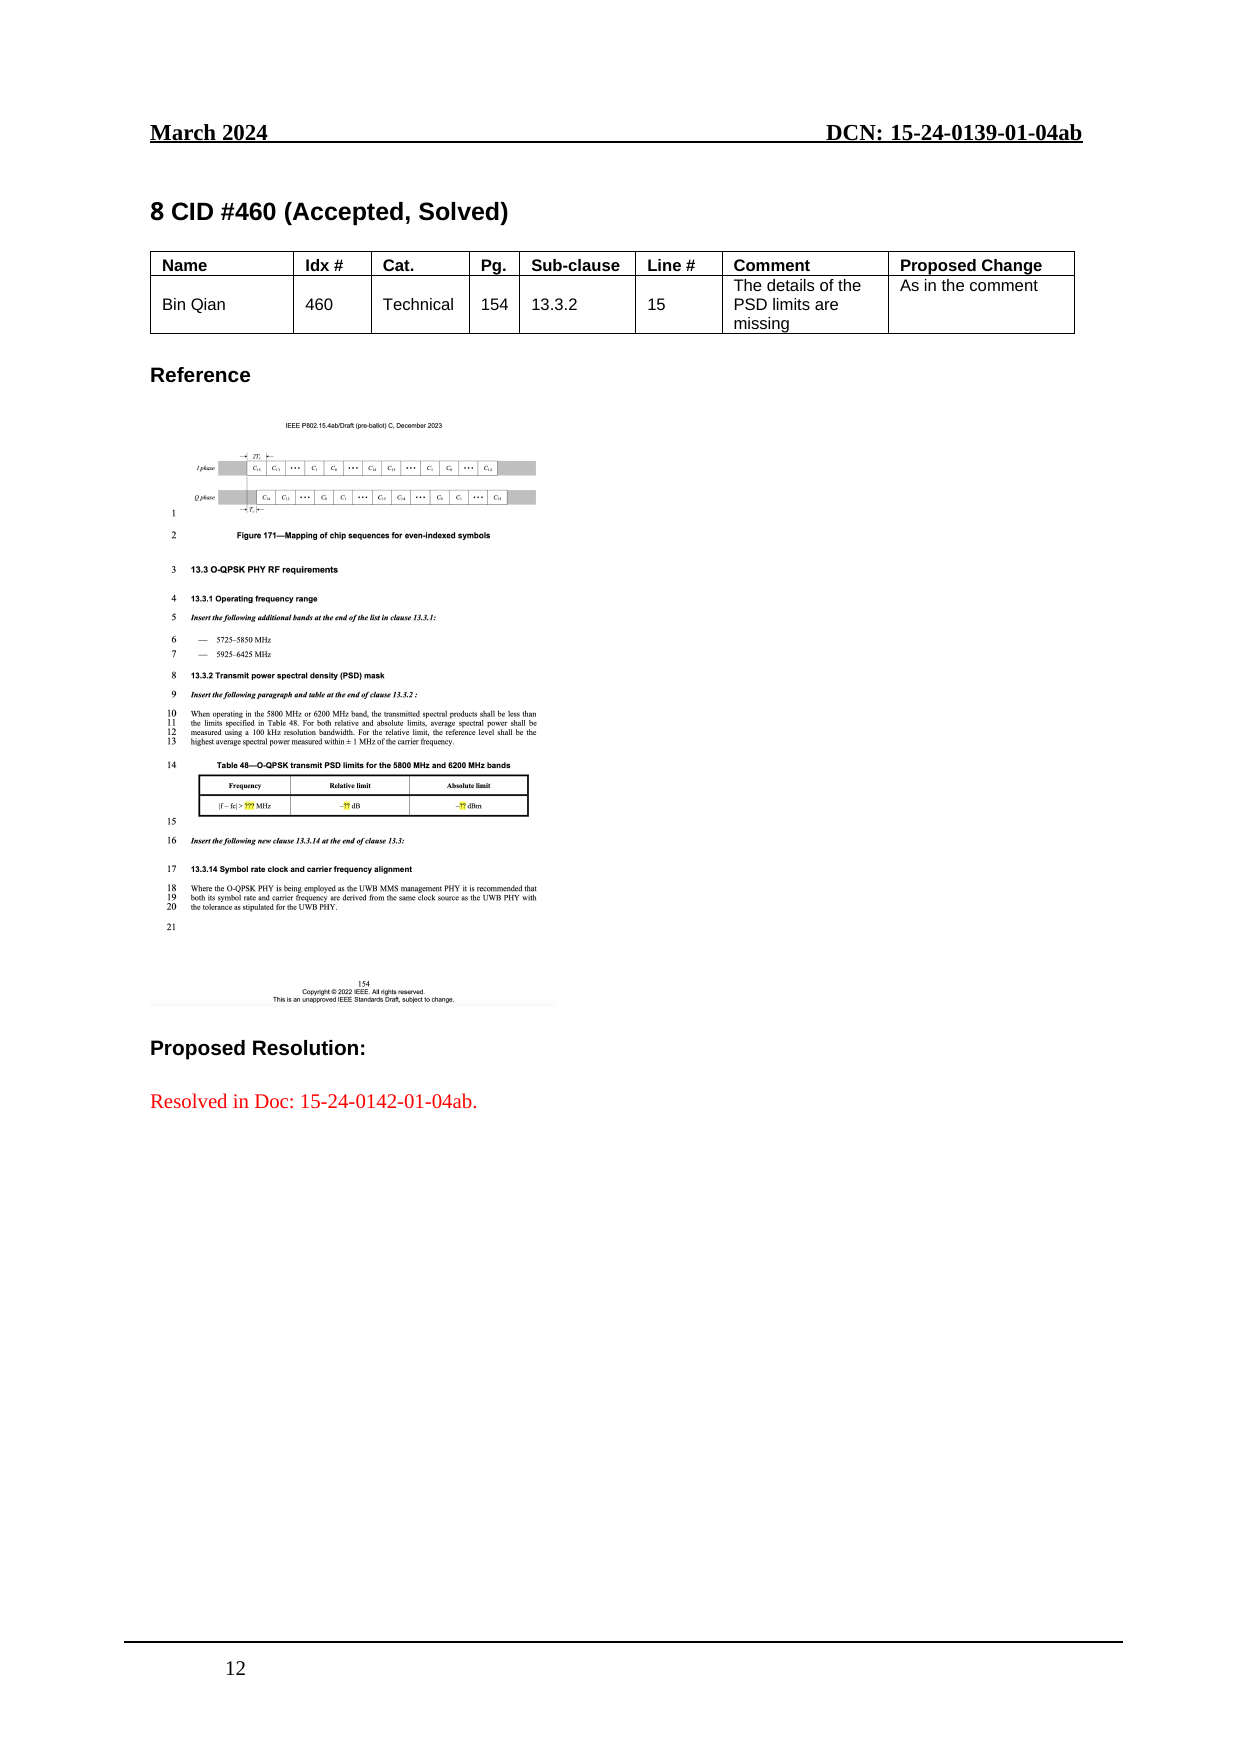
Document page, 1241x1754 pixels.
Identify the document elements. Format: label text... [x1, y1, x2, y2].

text Reference [150, 363, 1090, 387]
table_header Name [151, 252, 293, 274]
table_header Pg. [470, 252, 519, 274]
table_header Line # [636, 252, 722, 274]
table_cell 15 [636, 276, 722, 333]
table_header Cat. [372, 252, 469, 274]
picture [150, 416, 557, 1007]
table_cell Bin Qian [151, 276, 293, 333]
text Proposed Resolution: [150, 1036, 1090, 1060]
text Resolved in Doc: 15-24-0142-01-04ab. [150, 1089, 1090, 1113]
subtitle CID #460 (Accepted, Solved) [150, 198, 1090, 226]
table_cell 154 [470, 276, 519, 333]
table_header Idx # [294, 252, 371, 274]
table_header Sub-clause [520, 252, 635, 274]
table_cell 13.3.2 [520, 276, 635, 333]
table_header Comment [723, 252, 888, 274]
table_cell As in the comment [889, 276, 1074, 333]
table_header Proposed Change [889, 252, 1074, 274]
table_cell The details of the PSD limits are missing [723, 276, 888, 333]
table_cell Technical [372, 276, 469, 333]
table_cell 460 [294, 276, 371, 333]
